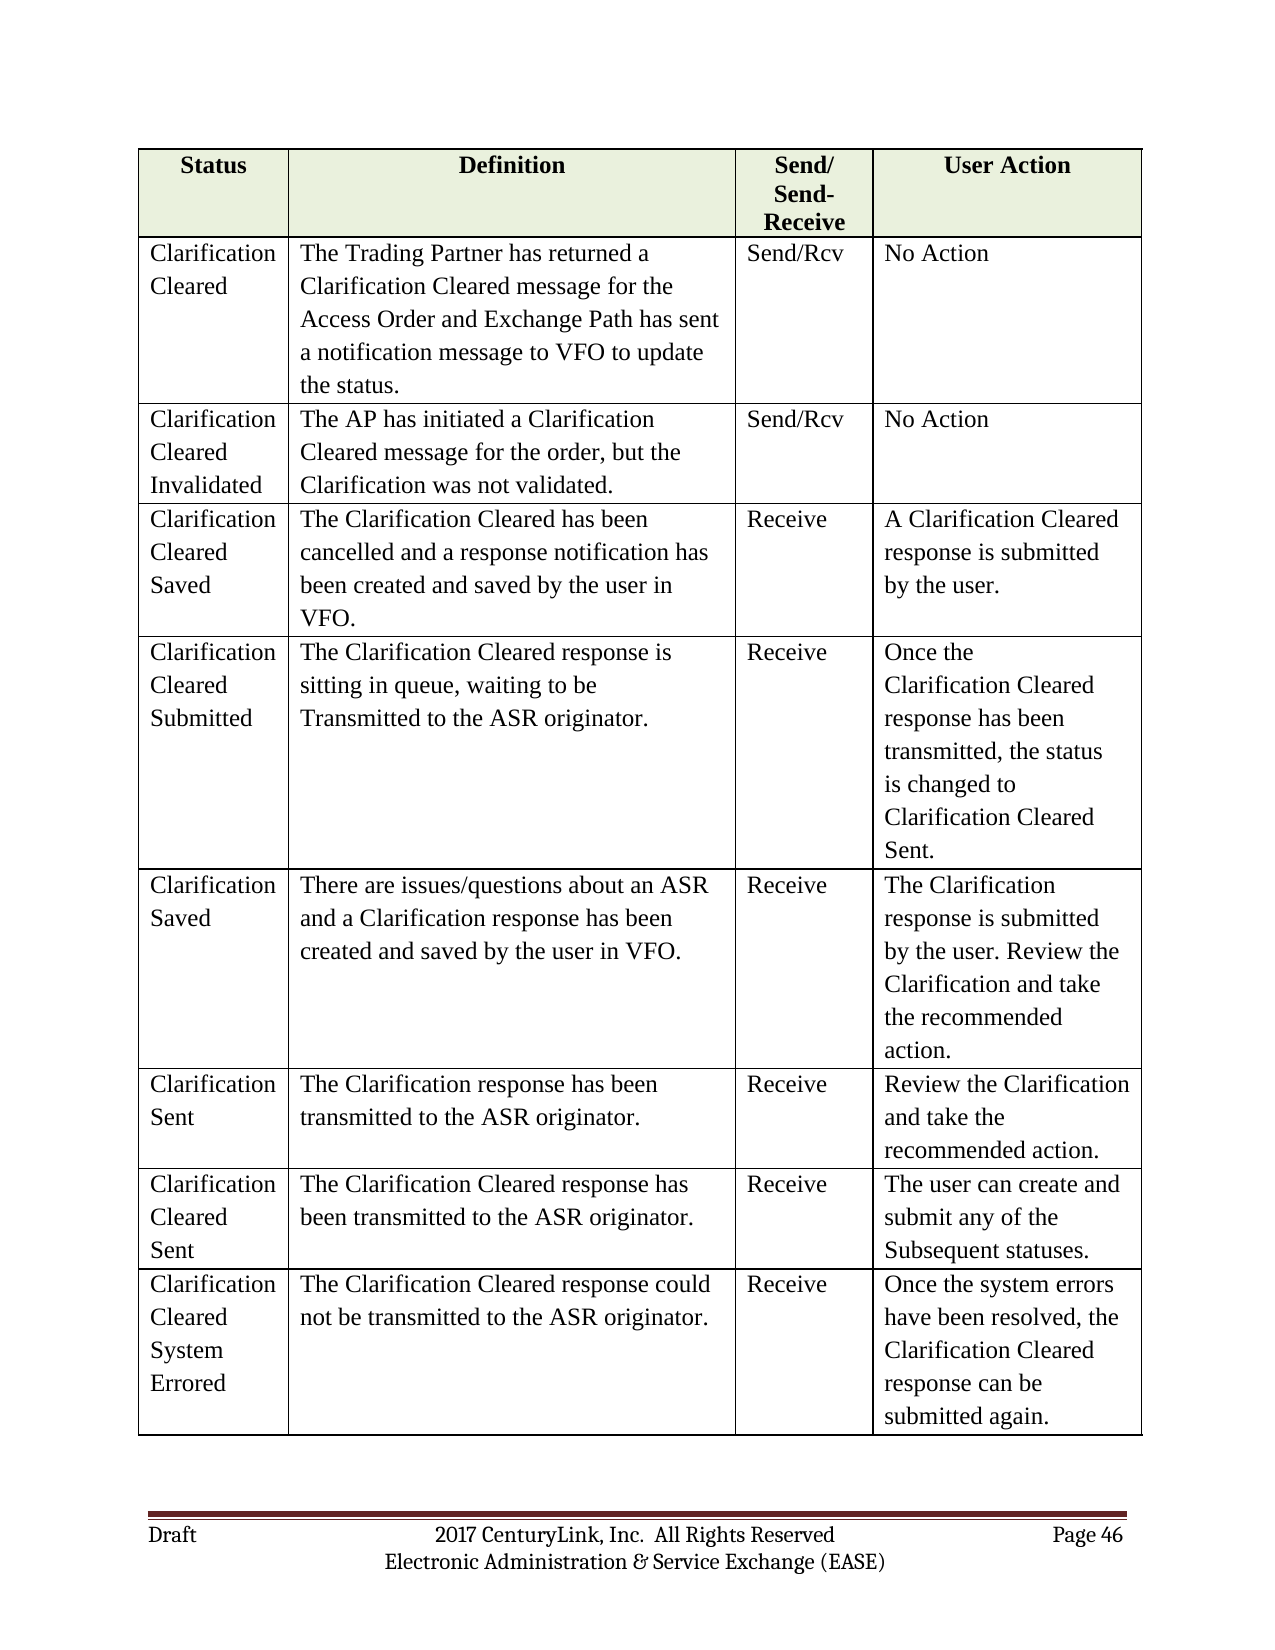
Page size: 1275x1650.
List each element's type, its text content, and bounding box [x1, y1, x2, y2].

table_cell Clarification Cleared [139, 238, 288, 402]
table_cell Review the Clarification and take the recommended action. [874, 1069, 1141, 1168]
table_header Status [139, 150, 288, 236]
table_cell The AP has initiated a Clarification Cleared message for the order, but the Clarification was not validated. [289, 404, 735, 503]
table_header User Action [874, 150, 1141, 236]
table_cell The Clarification Cleared response has been transmitted to the originator. [289, 1169, 735, 1268]
table_cell Once the system errors have been resolved, the Clarification Cleared response can be submitted again. [874, 1270, 1141, 1434]
table_cell Clarification Cleared Saved [139, 504, 288, 636]
table_cell The Clarification Cleared has been cancelled and a response notification has been created and saved by the user in VFO. [289, 504, 735, 636]
table_cell Receive [736, 1270, 872, 1434]
table_cell Clarification Sent [139, 1069, 288, 1168]
table_cell Receive [736, 504, 872, 636]
table_cell Send/Rcv [736, 238, 872, 402]
table_cell The Clarification Cleared response could not be transmitted to the originator. [289, 1270, 735, 1434]
table_cell Receive [736, 1069, 872, 1168]
table_header Definition [289, 150, 735, 236]
table_cell Send/Rcv [736, 404, 872, 503]
table_cell Once the Clarification Cleared response has been transmitted, the status is changed to Clarification Cleared Sent. [874, 637, 1141, 868]
table_cell Clarification Cleared Invalidated [139, 404, 288, 503]
table_cell The Trading Partner has returned a Clarification Cleared message for the Access Order and Exchange Path has sent a notification message to VFO to update the status. [289, 238, 735, 402]
table_cell The Clarification response is submitted by the user. Review the Clarification and take the recommended action. [874, 870, 1141, 1067]
table_cell Receive [736, 637, 872, 868]
table_cell No Action [874, 238, 1141, 402]
table_cell Clarification Cleared System Errored [139, 1270, 288, 1434]
table_cell Clarification Cleared Sent [139, 1169, 288, 1268]
table_header Send/Send-Receive [736, 150, 872, 236]
table_cell There are issues/questions about an and a Clarification response has been created and saved by the user in VFO. [289, 870, 735, 1067]
table_cell No Action [874, 404, 1141, 503]
table_cell Receive [736, 870, 872, 1067]
table_cell The Clarification response has been transmitted to the originator. [289, 1069, 735, 1168]
table_cell The user can create and submit any of the Subsequent statuses. [874, 1169, 1141, 1268]
table_cell Receive [736, 1169, 872, 1268]
table_cell A Clarification Cleared response is submitted by the user. [874, 504, 1141, 636]
table_cell The Clarification Cleared response is sitting in queue, waiting to be Transmitted to the originator. [289, 637, 735, 868]
table_cell Clarification Saved [139, 870, 288, 1067]
table_cell Clarification Cleared Submitted [139, 637, 288, 868]
